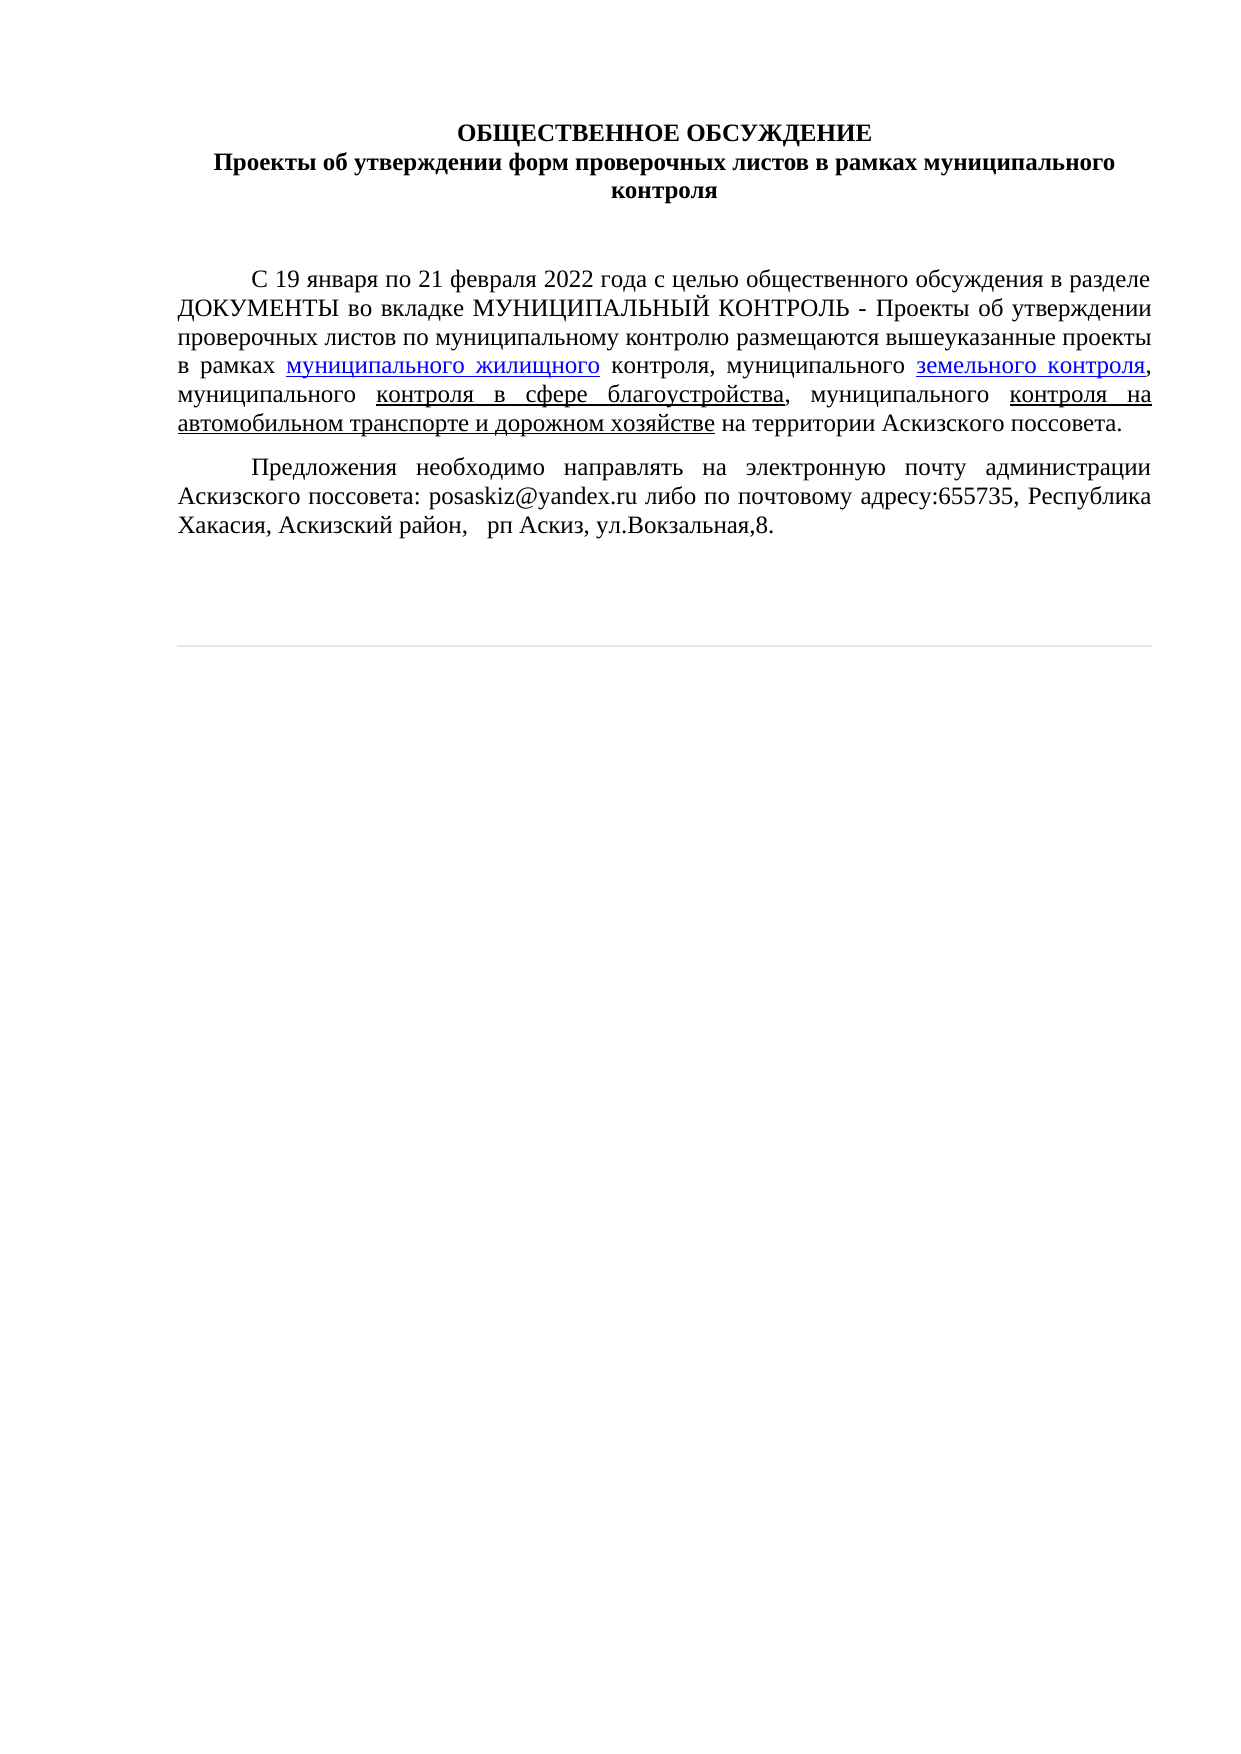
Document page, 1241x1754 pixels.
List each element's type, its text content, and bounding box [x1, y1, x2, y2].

text Проекты об утверждении форм проверочных листов в рамках муниципального контроля [177, 147, 1152, 204]
text Предложения необходимо направлять на электронную почту администрации Аскизского поссовета: posaskiz@yandex.ru либо по почтовому адресу:655735, Республика Хакасия, Аскизский район, рп Аскиз, ул.Вокзальная,8. [177, 452, 1152, 539]
text ОБЩЕСТВЕННОЕ ОБСУЖДЕНИЕ [177, 118, 1152, 147]
text С 19 января по 21 февраля 2022 года с целью общественного обсуждения в разделе ДОКУМЕНТЫ во вкладке МУНИЦИПАЛЬНЫЙ КОНТРОЛЬ - Проекты об утверждении проверочных листов по муниципальному контролю размещаются вышеуказанные проекты в рамках муниципального жилищного контроля, муниципального земельного контроля, муниципального контроля в сфере благоустройства, муниципального контроля на автомобильном транспорте и дорожном хозяйстве на территории Аскизского поссовета. [177, 264, 1152, 437]
